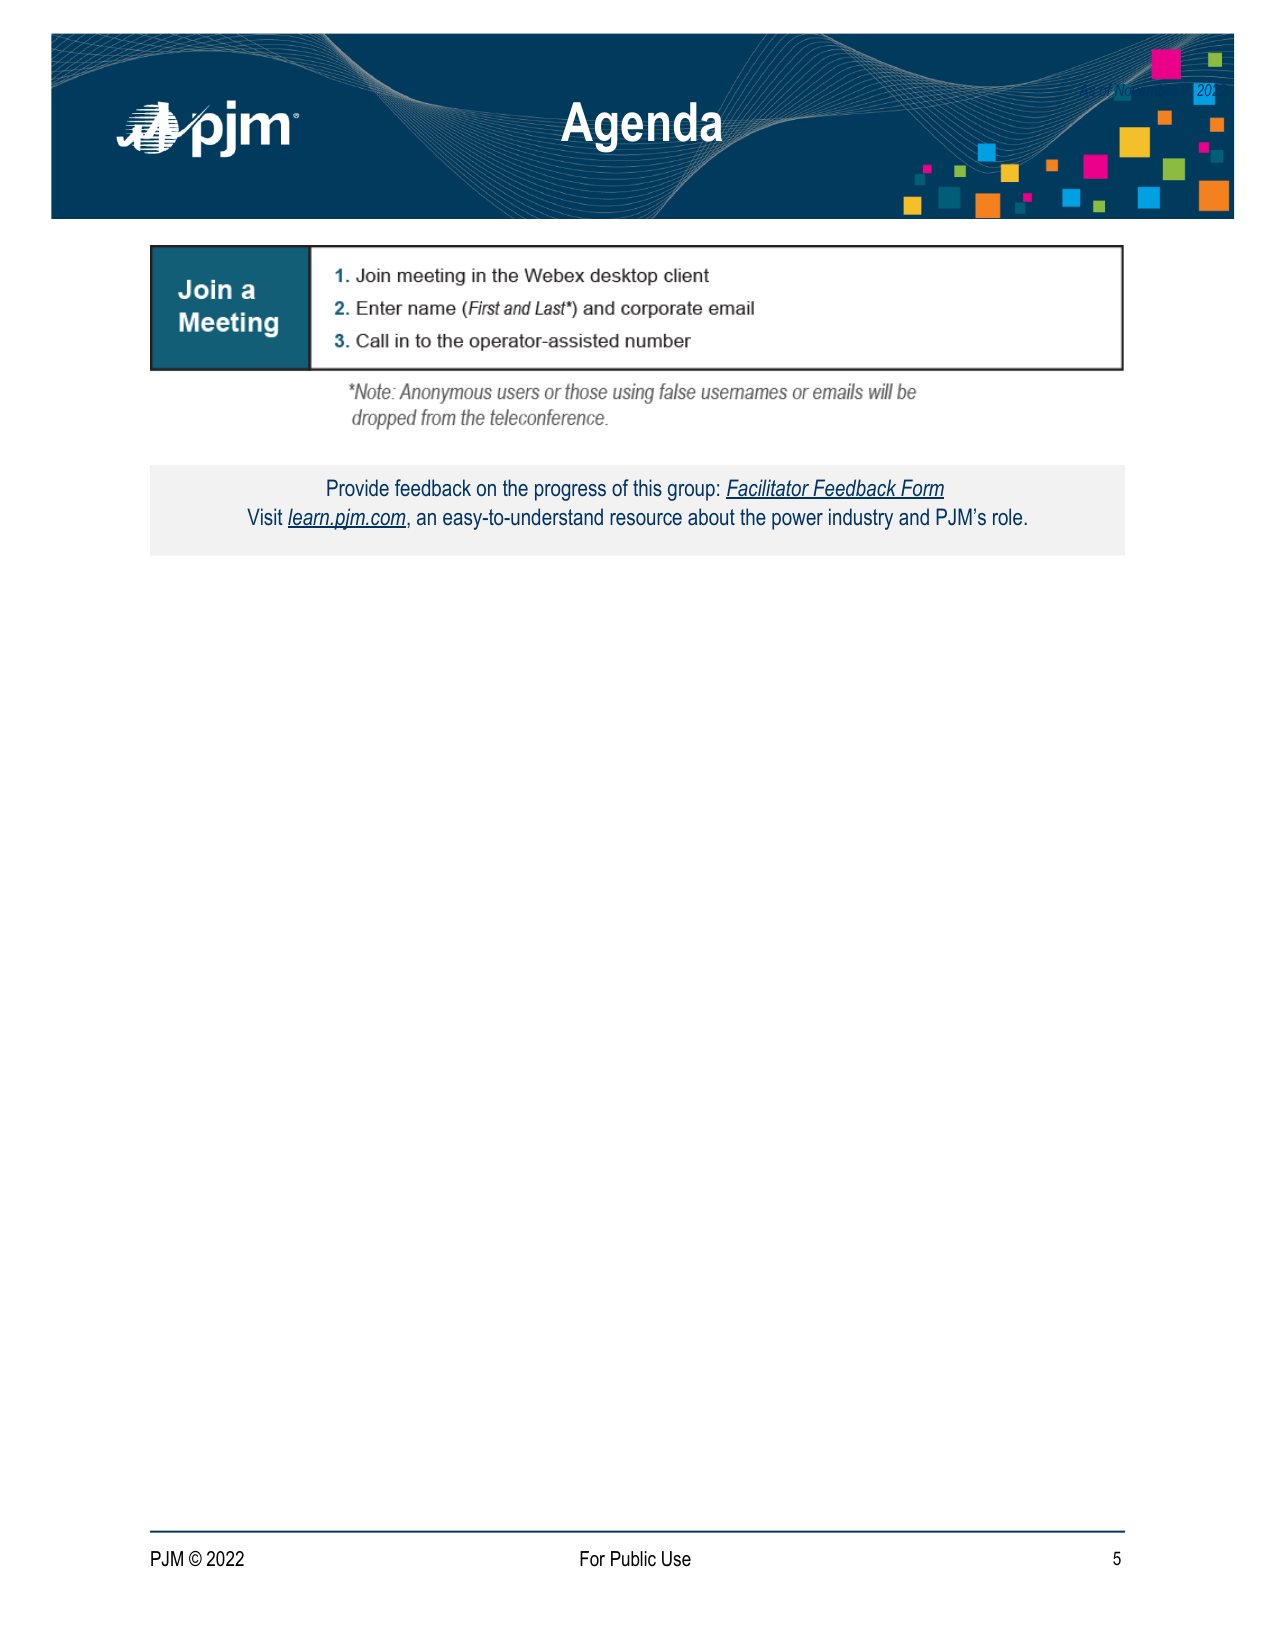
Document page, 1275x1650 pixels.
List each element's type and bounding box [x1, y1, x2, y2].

picture [51, 32, 1235, 219]
picture [150, 245, 1124, 433]
